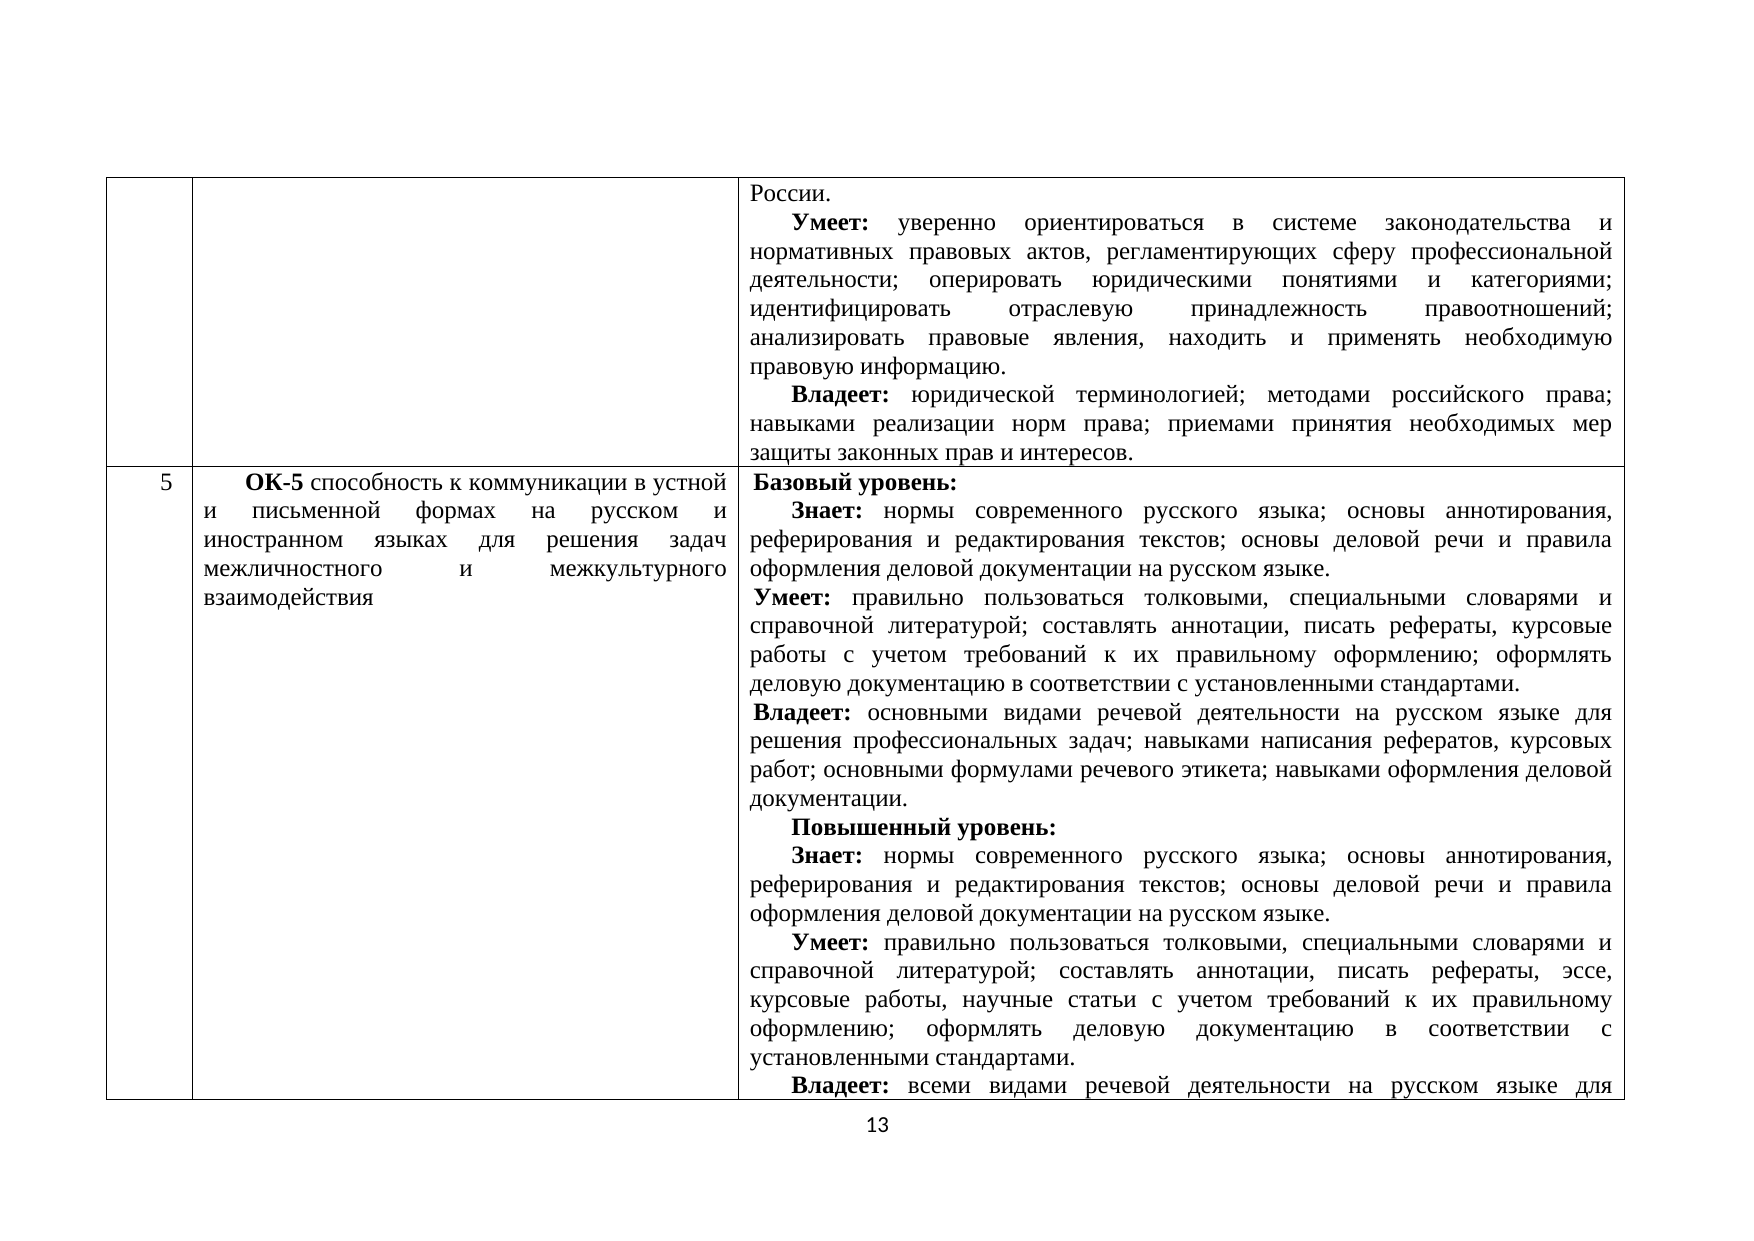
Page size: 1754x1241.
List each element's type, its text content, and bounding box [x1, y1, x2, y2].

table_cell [193, 178, 738, 466]
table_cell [193, 467, 738, 1099]
table_cell 5 [107, 467, 192, 1099]
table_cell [739, 467, 1624, 1099]
table_cell 4 [107, 178, 192, 466]
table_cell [739, 178, 1624, 466]
